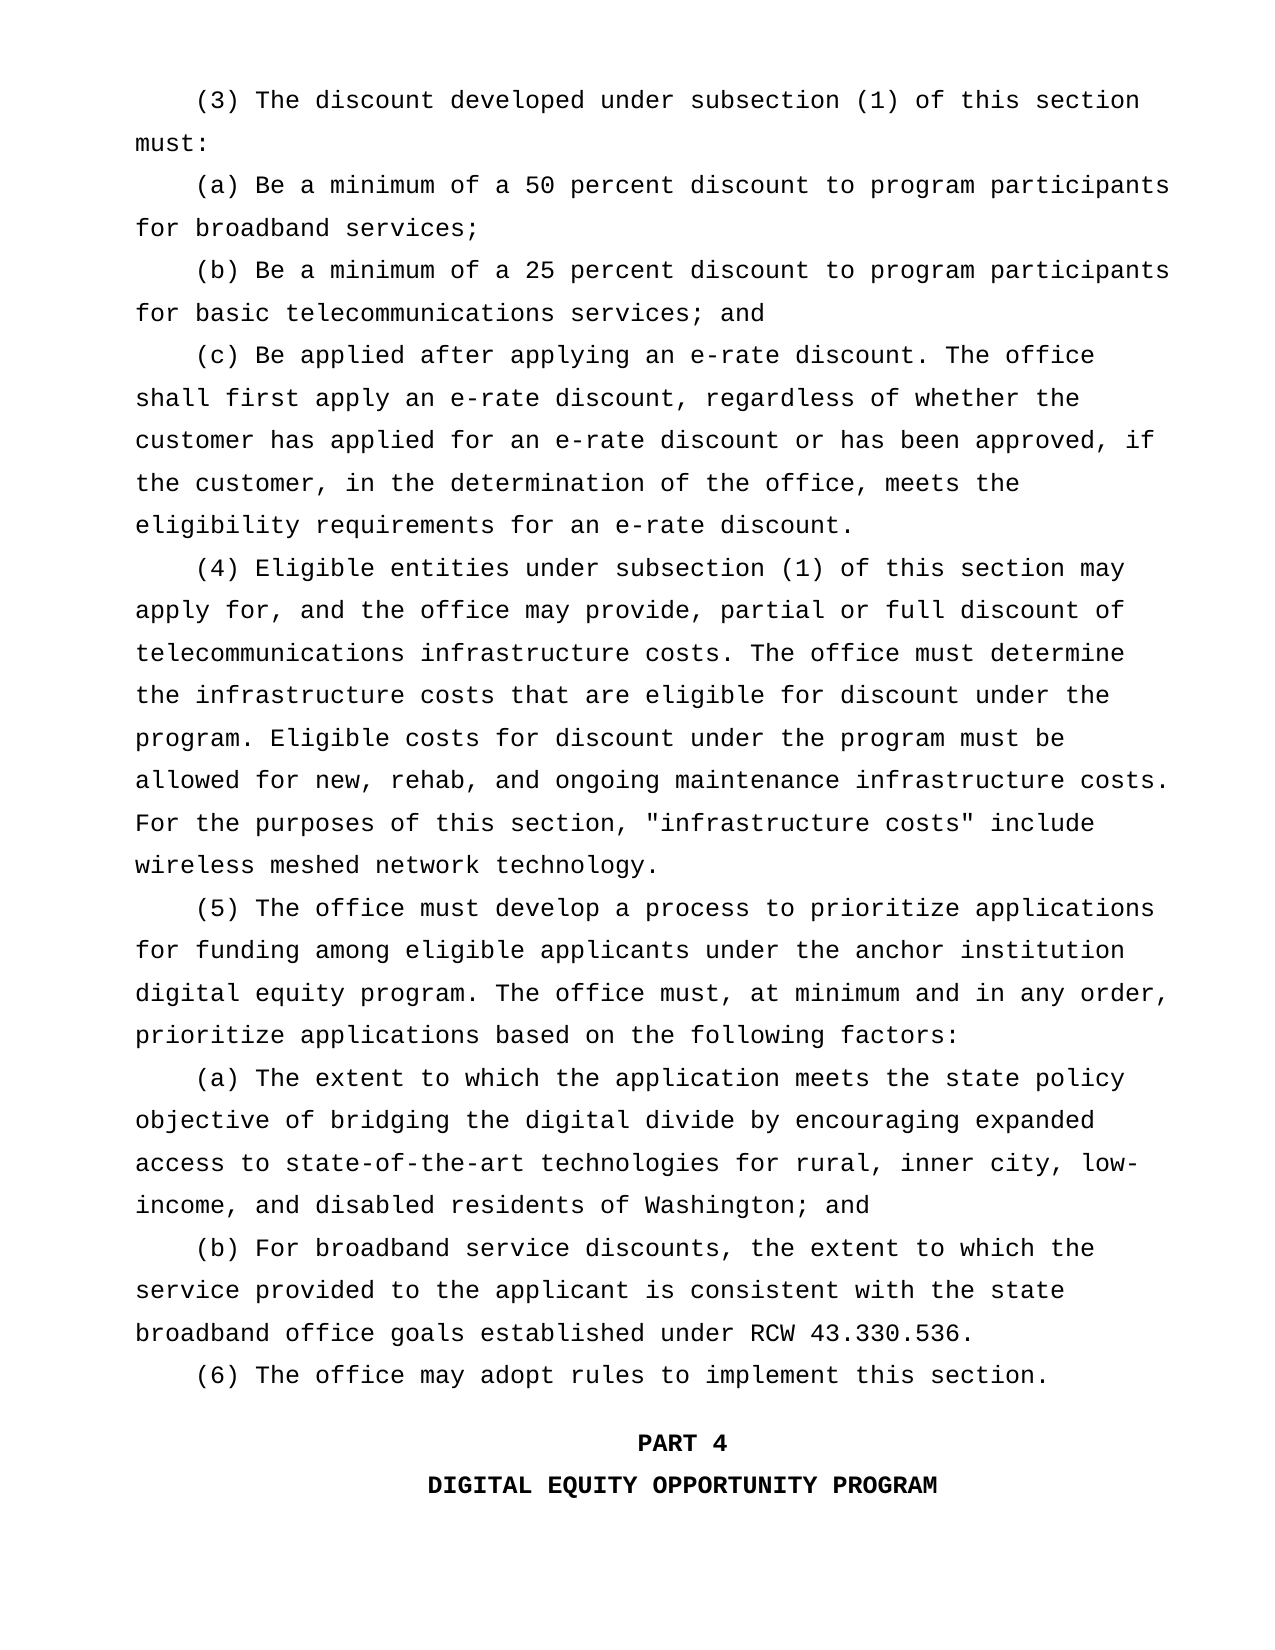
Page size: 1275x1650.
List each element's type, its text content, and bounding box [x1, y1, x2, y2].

text (a) The extent to which the application meets the state policy objective of bridging the digital divide by encouraging expanded access to state-of-the-art technologies for rural, inner city, low-income, and disabled residents of Washington; and [135, 1052, 1170, 1222]
text DIGITAL EQUITY OPPORTUNITY PROGRAM [135, 1460, 1170, 1502]
text (a) Be a minimum of a 50 percent discount to program participants for broadband services; [135, 160, 1170, 245]
text (6) The office may adopt rules to implement this section. [135, 1350, 1170, 1392]
text (c) Be applied after applying an e-rate discount. The office shall first apply an e-rate discount, regardless of whether the customer has applied for an e-rate discount or has been approved, if the customer, in the determination of the office, meets the eligibility requirements for an e-rate discount. [135, 330, 1170, 542]
text (b) For broadband service discounts, the extent to which the service provided to the applicant is consistent with the state broadband office goals established under RCW 43.330.536. [135, 1222, 1170, 1350]
text PART 4 [135, 1417, 1170, 1460]
text (4) Eligible entities under subsection (1) of this section may apply for, and the office may provide, partial or full discount of telecommunications infrastructure costs. The office must determine the infrastructure costs that are eligible for discount under the program. Eligible costs for discount under the program must be allowed for new, rehab, and ongoing maintenance infrastructure costs. For the purposes of this section, "infrastructure costs" include wireless meshed network technology. [135, 542, 1170, 882]
text (b) Be a minimum of a 25 percent discount to program participants for basic telecommunications services; and [135, 245, 1170, 330]
text (5) The office must develop a process to prioritize applications for funding among eligible applicants under the anchor institution digital equity program. The office must, at minimum and in any order, prioritize applications based on the following factors: [135, 882, 1170, 1052]
text (3) The discount developed under subsection (1) of this section must: [135, 75, 1170, 160]
